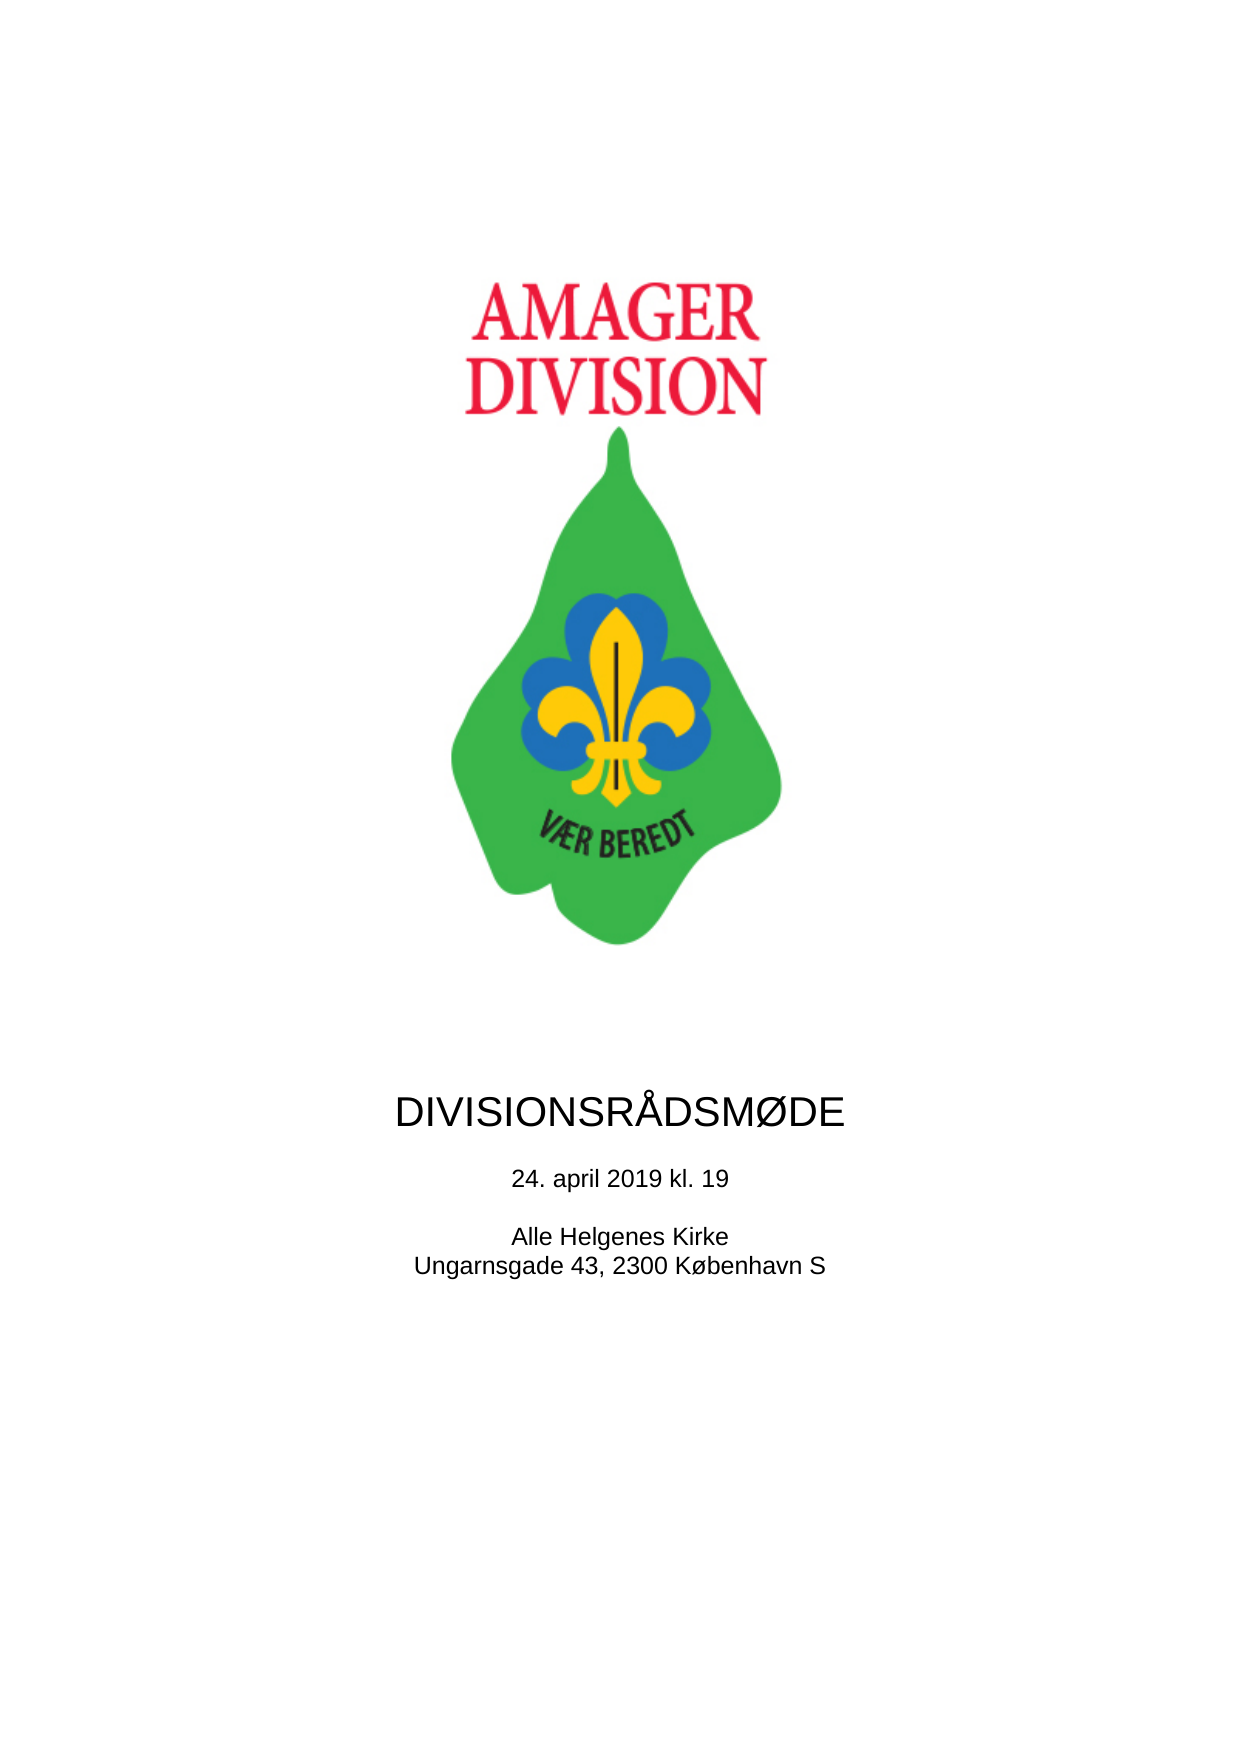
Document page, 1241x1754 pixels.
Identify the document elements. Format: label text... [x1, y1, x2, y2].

text DIVISIONSRÅDSMØDE [147, 1088, 1093, 1136]
text Ungarnsgade 43, 2300 København S [147, 1251, 1093, 1279]
picture [396, 205, 844, 1031]
text 24. april 2019 kl. 19 [147, 1164, 1093, 1193]
text Alle Helgenes Kirke [147, 1222, 1093, 1251]
